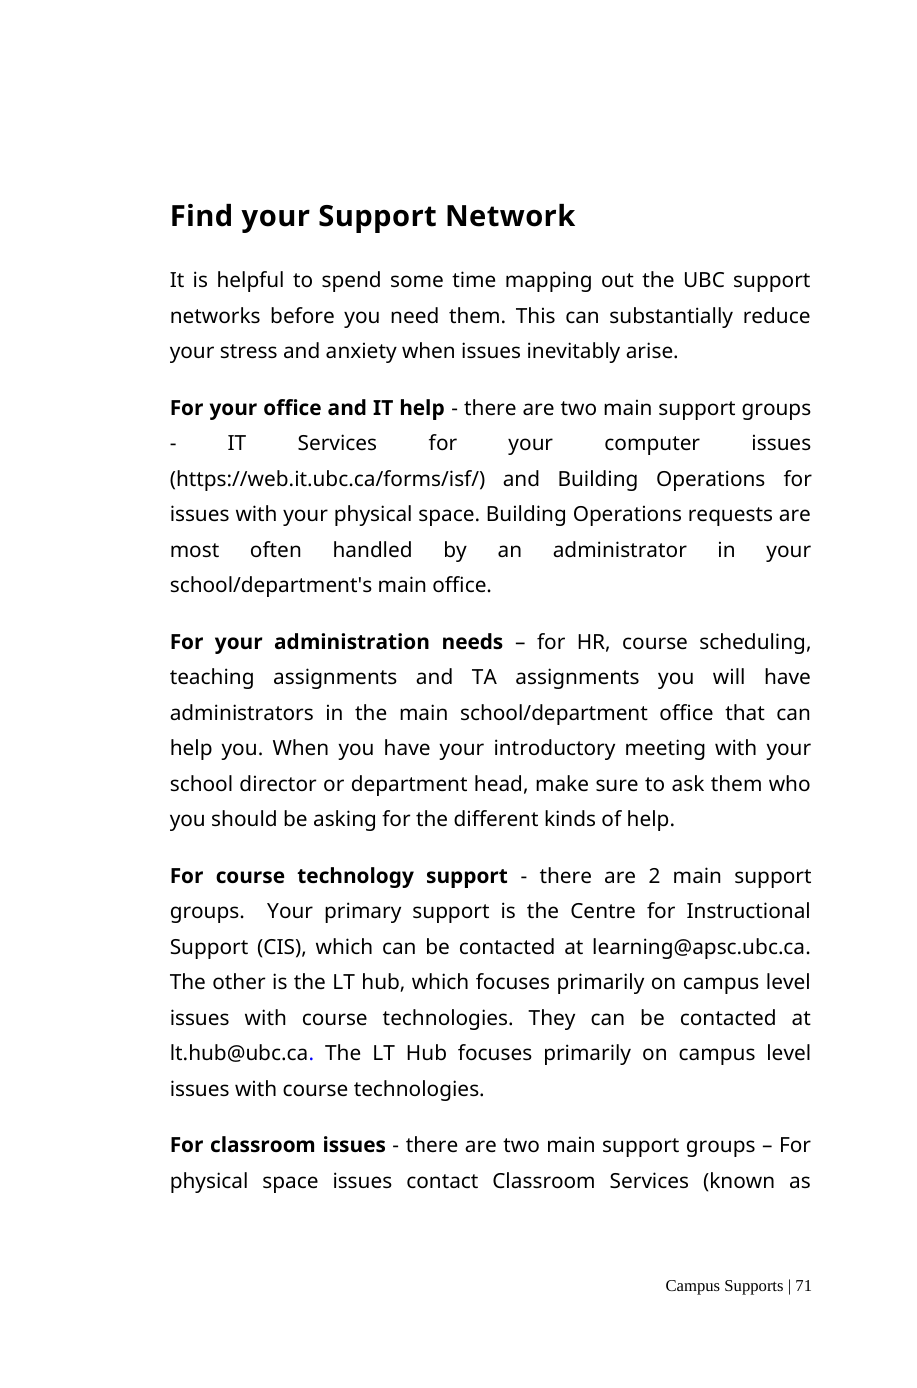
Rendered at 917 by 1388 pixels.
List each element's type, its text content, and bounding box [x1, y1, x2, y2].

text For course technology support - there are 2 main support groups. Your primary support is the Centre for Instructional Support (CIS), which can be contacted at learning@apsc.ubc.ca. The other is the LT hub, which focuses primarily on campus level issues with course technologies. They can be contacted at lt.hub@ubc.ca. The LT Hub focuses primarily on campus level issues with course technologies. [169, 861, 812, 1102]
text Find your Support Network [169, 195, 812, 235]
text It is helpful to spend some time mapping out the UBC support networks before you need them. This can substantially reduce your stress and anxiety when issues inevitably arise. [169, 266, 812, 365]
text For your administration needs – for HR, course scheduling, teaching assignments and TA assignments you will have administrators in the main school/department office that can help you. When you have your introductory meeting with your school director or department head, make sure to ask them who you should be asking for the different kinds of help. [169, 627, 812, 833]
text For your office and IT help - there are two main support groups - IT Services for your computer issues (https://web.it.ubc.ca/forms/isf/) and Building Operations for issues with your physical space. Building Operations requests are most often handled by an administrator in your school/department's main office. [169, 393, 812, 599]
